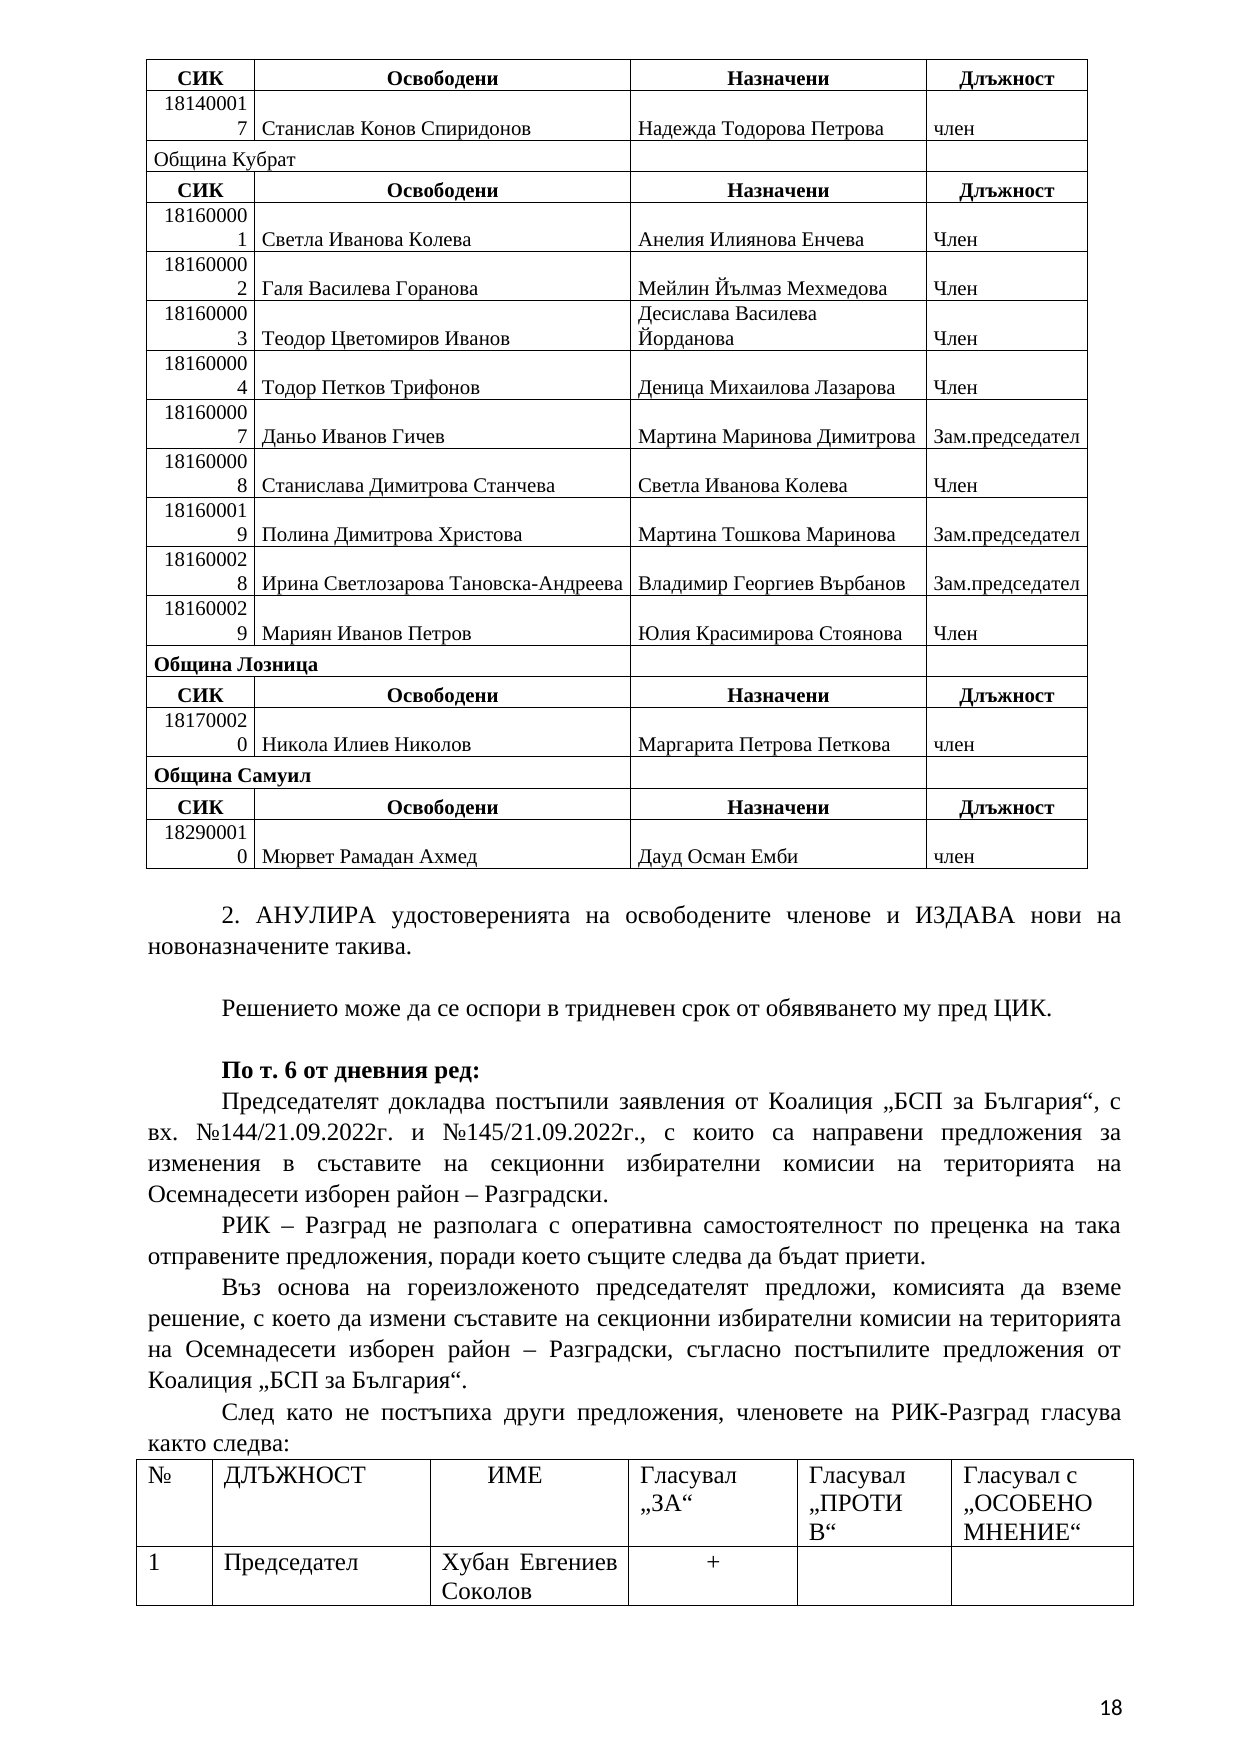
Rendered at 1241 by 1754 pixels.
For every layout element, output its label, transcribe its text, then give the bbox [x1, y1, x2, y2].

table_cell [927, 757, 1087, 787]
table_cell + [629, 1547, 797, 1604]
table_cell [927, 646, 1087, 676]
text Въз основа на гореизложеното председателят предложи, комисията да вземе решение, с което да измени съставите на секционни избирателни комисии на територията на Осемнадесети изборен район – Разградски, съгласно постъпилите предложения от Коалиция „БСП за България“. [148, 1272, 1122, 1394]
table_cell [631, 141, 926, 171]
table_cell Освободени [255, 172, 630, 202]
table_cell Община Кубрат [147, 141, 630, 171]
table_cell Председател [213, 1547, 430, 1604]
table_cell Владимир Георгиев Върбанов [631, 547, 926, 595]
text По т. 6 от дневния ред: [148, 1055, 1122, 1084]
table_cell Член [927, 301, 1087, 349]
table_cell СИК [147, 172, 254, 202]
table_cell Мюрвет Рамадан Ахмед [255, 820, 630, 868]
table_header ДЛЪЖНОСТ [213, 1460, 430, 1546]
table_cell Длъжност [927, 172, 1087, 202]
table_cell Светла Иванова Колева [255, 203, 630, 251]
table_cell Десислава Василева Йорданова [631, 301, 926, 349]
table_cell Длъжност [927, 677, 1087, 707]
table_cell 181400017 [147, 91, 254, 139]
table_cell [952, 1547, 1133, 1604]
table_header Гласувал „ПРОТИВ“ [798, 1460, 951, 1546]
table_cell Светла Иванова Колева [631, 449, 926, 497]
table_cell 181600007 [147, 400, 254, 448]
table_cell Зам.председател [927, 498, 1087, 546]
table_cell Хубан Евгениев Соколов [431, 1547, 628, 1604]
table_cell Назначени [631, 172, 926, 202]
table_cell Община Лозница [147, 646, 630, 676]
text Решението може да се оспори в тридневен срок от обявяването му пред ЦИК. [148, 993, 1122, 1022]
table_cell Освободени [255, 60, 630, 90]
table_cell Мартина Тошкова Маринова [631, 498, 926, 546]
table_cell 181600004 [147, 351, 254, 399]
table_cell Освободени [255, 789, 630, 819]
table_cell Зам.председател [927, 547, 1087, 595]
table_cell 181700020 [147, 708, 254, 756]
table_cell Мартина Маринова Димитрова [631, 400, 926, 448]
table_cell Теодор Цветомиров Иванов [255, 301, 630, 349]
table_cell Назначени [631, 789, 926, 819]
table_cell [927, 141, 1087, 171]
table_cell Полина Димитрова Христова [255, 498, 630, 546]
table_cell Станислав Конов Спиридонов [255, 91, 630, 139]
table_cell Зам.председател [927, 400, 1087, 448]
table_cell 181600028 [147, 547, 254, 595]
table_cell Длъжност [927, 60, 1087, 90]
table_cell Длъжност [927, 789, 1087, 819]
table_cell Станислава Димитрова Станчева [255, 449, 630, 497]
table_cell Дауд Осман Емби [631, 820, 926, 868]
table_cell Юлия Красимирова Стоянова [631, 596, 926, 644]
table_cell 181600002 [147, 252, 254, 300]
table_cell [631, 757, 926, 787]
table_cell Надежда Тодорова Петрова [631, 91, 926, 139]
table_header ИМЕ [431, 1460, 628, 1546]
table_cell Член [927, 351, 1087, 399]
table_cell [798, 1547, 951, 1604]
table_cell Маргарита Петрова Петкова [631, 708, 926, 756]
table_cell Даньо Иванов Гичев [255, 400, 630, 448]
table_cell Мейлин Йълмаз Мехмедова [631, 252, 926, 300]
table_cell Член [927, 449, 1087, 497]
table_cell 181600029 [147, 596, 254, 644]
table_cell Тодор Петков Трифонов [255, 351, 630, 399]
table_cell Назначени [631, 677, 926, 707]
table_cell 181600008 [147, 449, 254, 497]
text Председателят докладва постъпили заявления от Коалиция „БСП за България“, с вх. №144/21.09.2022г. и №145/21.09.2022г., с които са направени предложения за изменения в съставите на секционни избирателни комисии на територията на Осемнадесети изборен район – Разградски. [148, 1086, 1122, 1208]
table_cell 181600019 [147, 498, 254, 546]
table_cell СИК [147, 677, 254, 707]
table_cell Член [927, 252, 1087, 300]
table_cell Анелия Илиянова Енчева [631, 203, 926, 251]
table_cell СИК [147, 60, 254, 90]
text РИК – Разград не разполага с оперативна самостоятелност по преценка на така отправените предложения, поради което същите следва да бъдат приети. [148, 1210, 1122, 1270]
table_cell Община Самуил [147, 757, 630, 787]
text След като не постъпиха други предложения, членовете на РИК-Разград гласува както следва: [148, 1397, 1122, 1456]
table_cell Член [927, 203, 1087, 251]
table_header № [137, 1460, 212, 1546]
table_header Гласувал „ЗА“ [629, 1460, 797, 1546]
table_cell Деница Михаилова Лазарова [631, 351, 926, 399]
table_cell Ирина Светлозарова Тановска-Андреева [255, 547, 630, 595]
table_cell Мариян Иванов Петров [255, 596, 630, 644]
table_cell 1 [137, 1547, 212, 1604]
table_cell Назначени [631, 60, 926, 90]
table_cell Освободени [255, 677, 630, 707]
table_cell [631, 646, 926, 676]
table_header Гласувал с „ОСОБЕНО МНЕНИЕ“ [952, 1460, 1133, 1546]
table_cell член [927, 708, 1087, 756]
text 2. АНУЛИРА удостоверенията на освободените членове и ИЗДАВА нови на новоназначените такива. [148, 900, 1122, 960]
table_cell Никола Илиев Николов [255, 708, 630, 756]
table_cell член [927, 91, 1087, 139]
table_cell 182900010 [147, 820, 254, 868]
table_cell 181600003 [147, 301, 254, 349]
table_cell СИК [147, 789, 254, 819]
table_cell член [927, 820, 1087, 868]
table_cell Галя Василева Горанова [255, 252, 630, 300]
table_cell Член [927, 596, 1087, 644]
table_cell 181600001 [147, 203, 254, 251]
